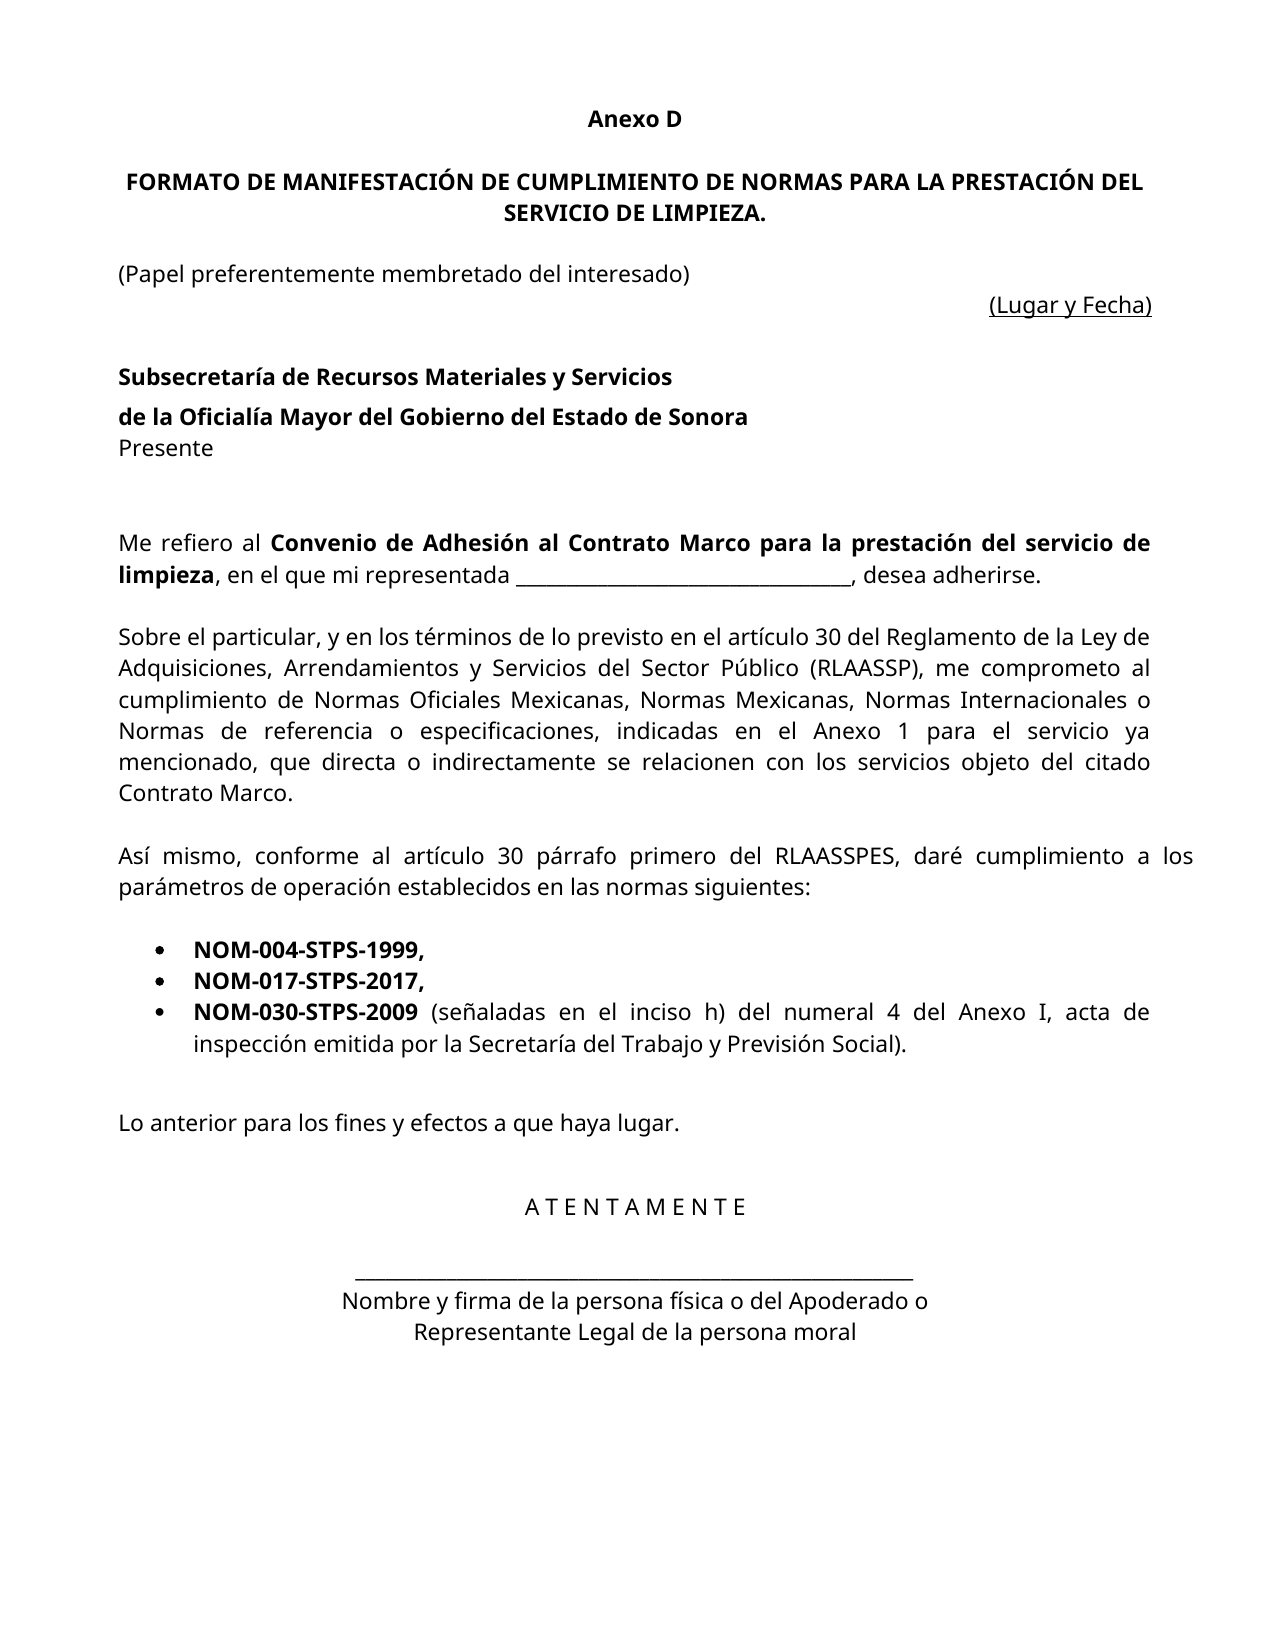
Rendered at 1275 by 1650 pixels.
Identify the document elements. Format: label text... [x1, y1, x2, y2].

text Sobre el particular, y en los términos de lo previsto en el artículo 30 del Reglamento de la Ley de Adquisiciones, Arrendamientos y Servicios del Sector Público (RLAASSP), me comprometo al cumplimiento de Normas Oficiales Mexicanas, Normas Mexicanas, Normas Internacionales o Normas de referencia o especificaciones, indicadas en el Anexo 1 para el servicio ya mencionado, que directa o indirectamente se relacionen con los servicios objeto del citado Contrato Marco. [118, 621, 1152, 808]
text FORMATO DE MANIFESTACIÓN DE CUMPLIMIENTO DE NORMAS PARA LA PRESTACIÓN DEL SERVICIO DE LIMPIEZA. [118, 166, 1152, 228]
text (Papel preferentemente membretado del interesado) [118, 260, 1152, 288]
text Lo anterior para los fines y efectos a que haya lugar. [118, 1107, 1152, 1138]
text Anexo D [118, 103, 1152, 135]
text Presente [118, 432, 1152, 463]
text Representante Legal de la persona moral [118, 1316, 1152, 1347]
text Así mismo, conforme al artículo 30 párrafo primero del RLAASSPES, daré cumplimiento a los parámetros de operación establecidos en las normas siguientes: [118, 840, 1195, 902]
text (Lugar y Fecha) [118, 289, 1152, 320]
text de la Oficialía Mayor del Gobierno del Estado de Sonora [118, 400, 1195, 432]
text Subsecretaría de Recursos Materiales y Servicios [118, 360, 1195, 392]
text Nombre y firma de la persona física o del Apoderado o [118, 1285, 1152, 1316]
list NOM-017-STPS-2017, [156, 965, 1152, 996]
list NOM-004-STPS-1999, [156, 934, 1152, 965]
text Me refiero al Convenio de Adhesión al Contrato Marco para la prestación del servicio de limpieza, en el que mi representada _________________________________, desea adherirse. [118, 527, 1152, 590]
text _______________________________________________________ [118, 1253, 1152, 1285]
text A T E N T A M E N T E [118, 1191, 1152, 1222]
list NOM-030-STPS-2009 (señaladas en el inciso h) del numeral 4 del Anexo I, acta de inspección emitida por la Secretaría del Trabajo y Previsión Social). [156, 996, 1152, 1059]
